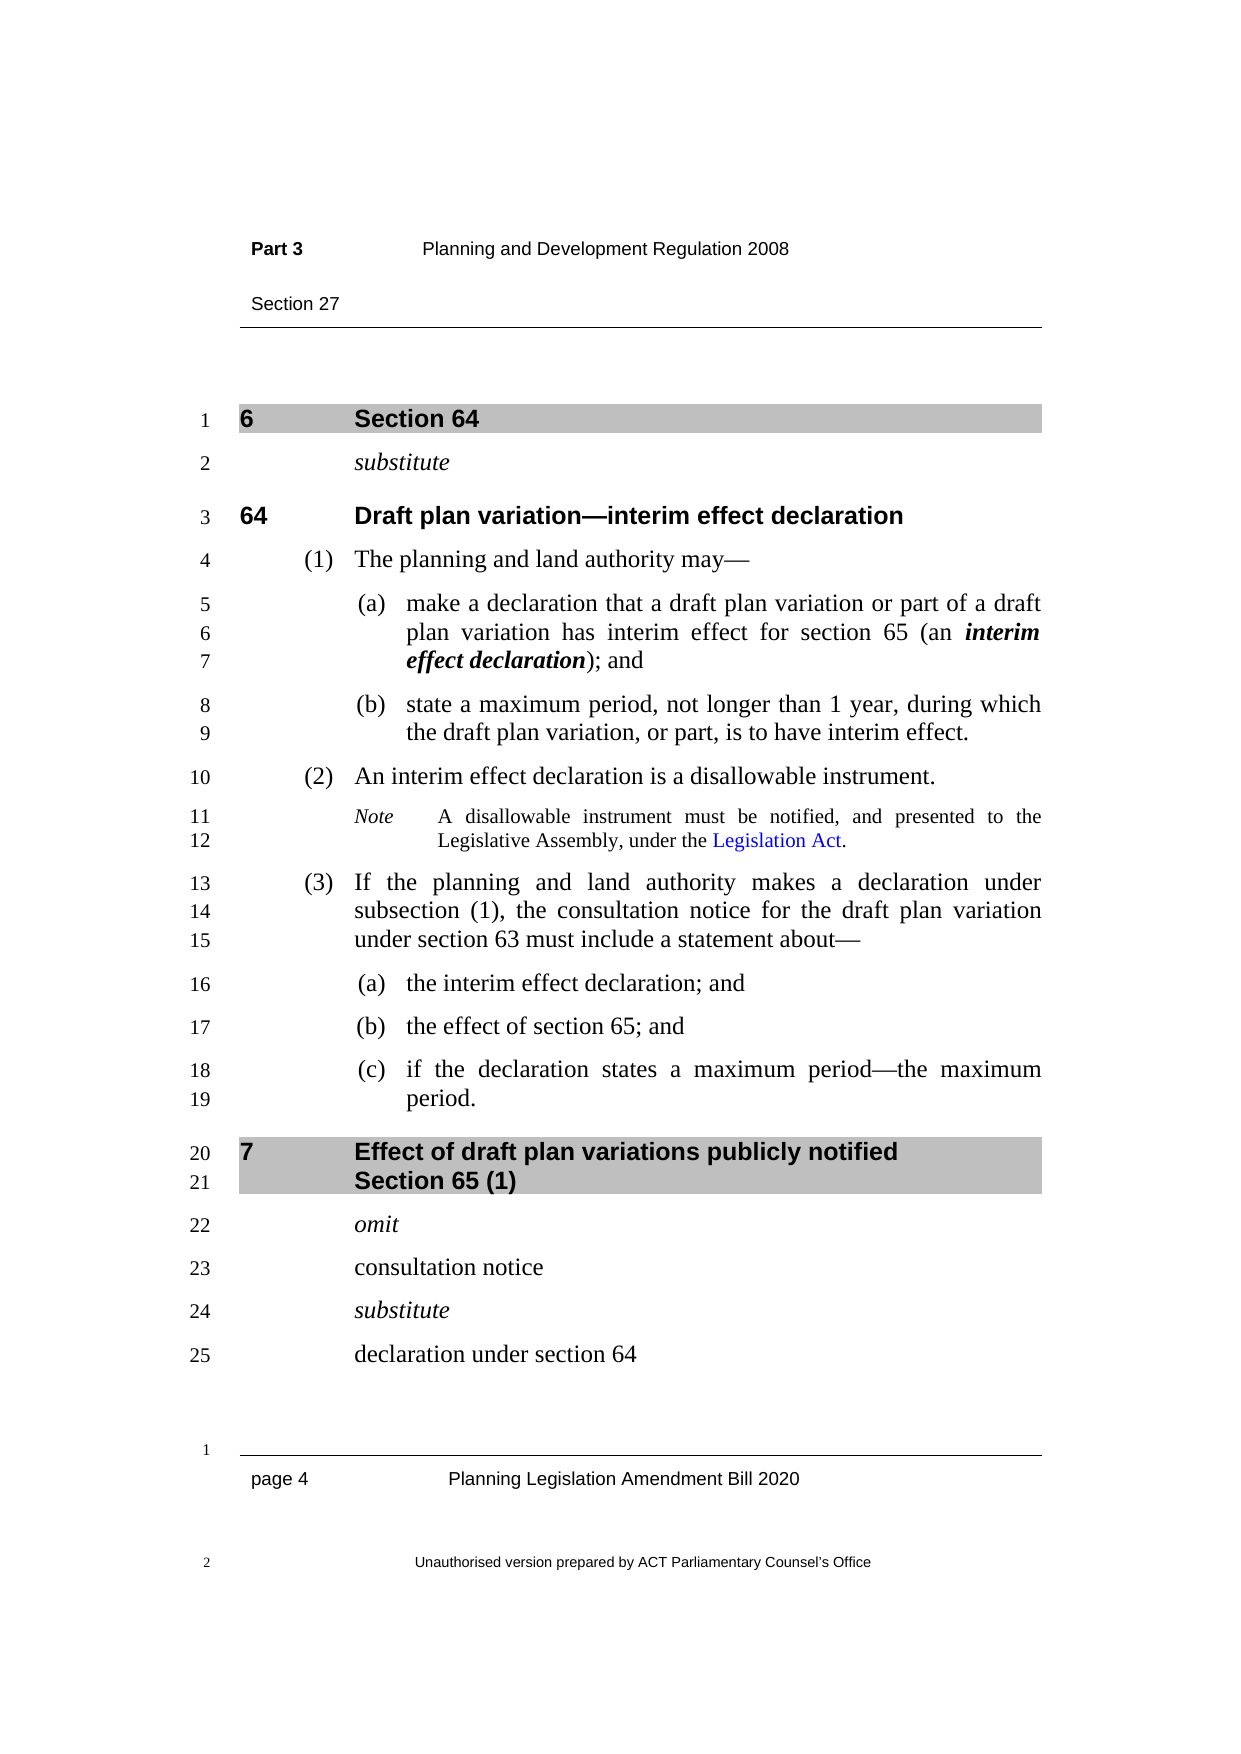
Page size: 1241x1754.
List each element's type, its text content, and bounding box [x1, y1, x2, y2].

text declaration under section 64 [354, 1339, 1042, 1368]
text 64 Draft plan variation—interim effect declaration [239, 501, 1042, 530]
text 7 Effect of draft plan variations publicly notified Section 65 (1) [239, 1137, 1042, 1194]
text (3) If the planning and land authority makes a declaration under subsection (1), the consultation notice for the draft plan variation under section 63 must include a statement about— [239, 867, 1042, 953]
text (b) the effect of section 65; and [239, 1011, 1042, 1040]
text Note A disallowable instrument must be notified, and presented to the Legislative Assembly, under the Legislation Act. [354, 804, 1042, 852]
text (c) if the declaration states a maximum period—the maximum period. [239, 1054, 1042, 1112]
text consultation notice [354, 1252, 1042, 1281]
text (a) the interim effect declaration; and [239, 968, 1042, 996]
text omit [354, 1209, 1042, 1238]
text (b) state a maximum period, not longer than 1 year, during which the draft plan variation, or part, is to have interim effect. [239, 689, 1042, 746]
text (2) An interim effect declaration is a disallowable instrument. [239, 761, 1042, 789]
text (1) The planning and land authority may— [239, 544, 1042, 573]
text 6 Section 64 [239, 404, 1042, 433]
text substitute [354, 1296, 1042, 1324]
text substitute [354, 447, 1042, 476]
text (a) make a declaration that a draft plan variation or part of a draft plan variation has interim effect for section 65 (an interim effect declaration); and [239, 588, 1042, 674]
